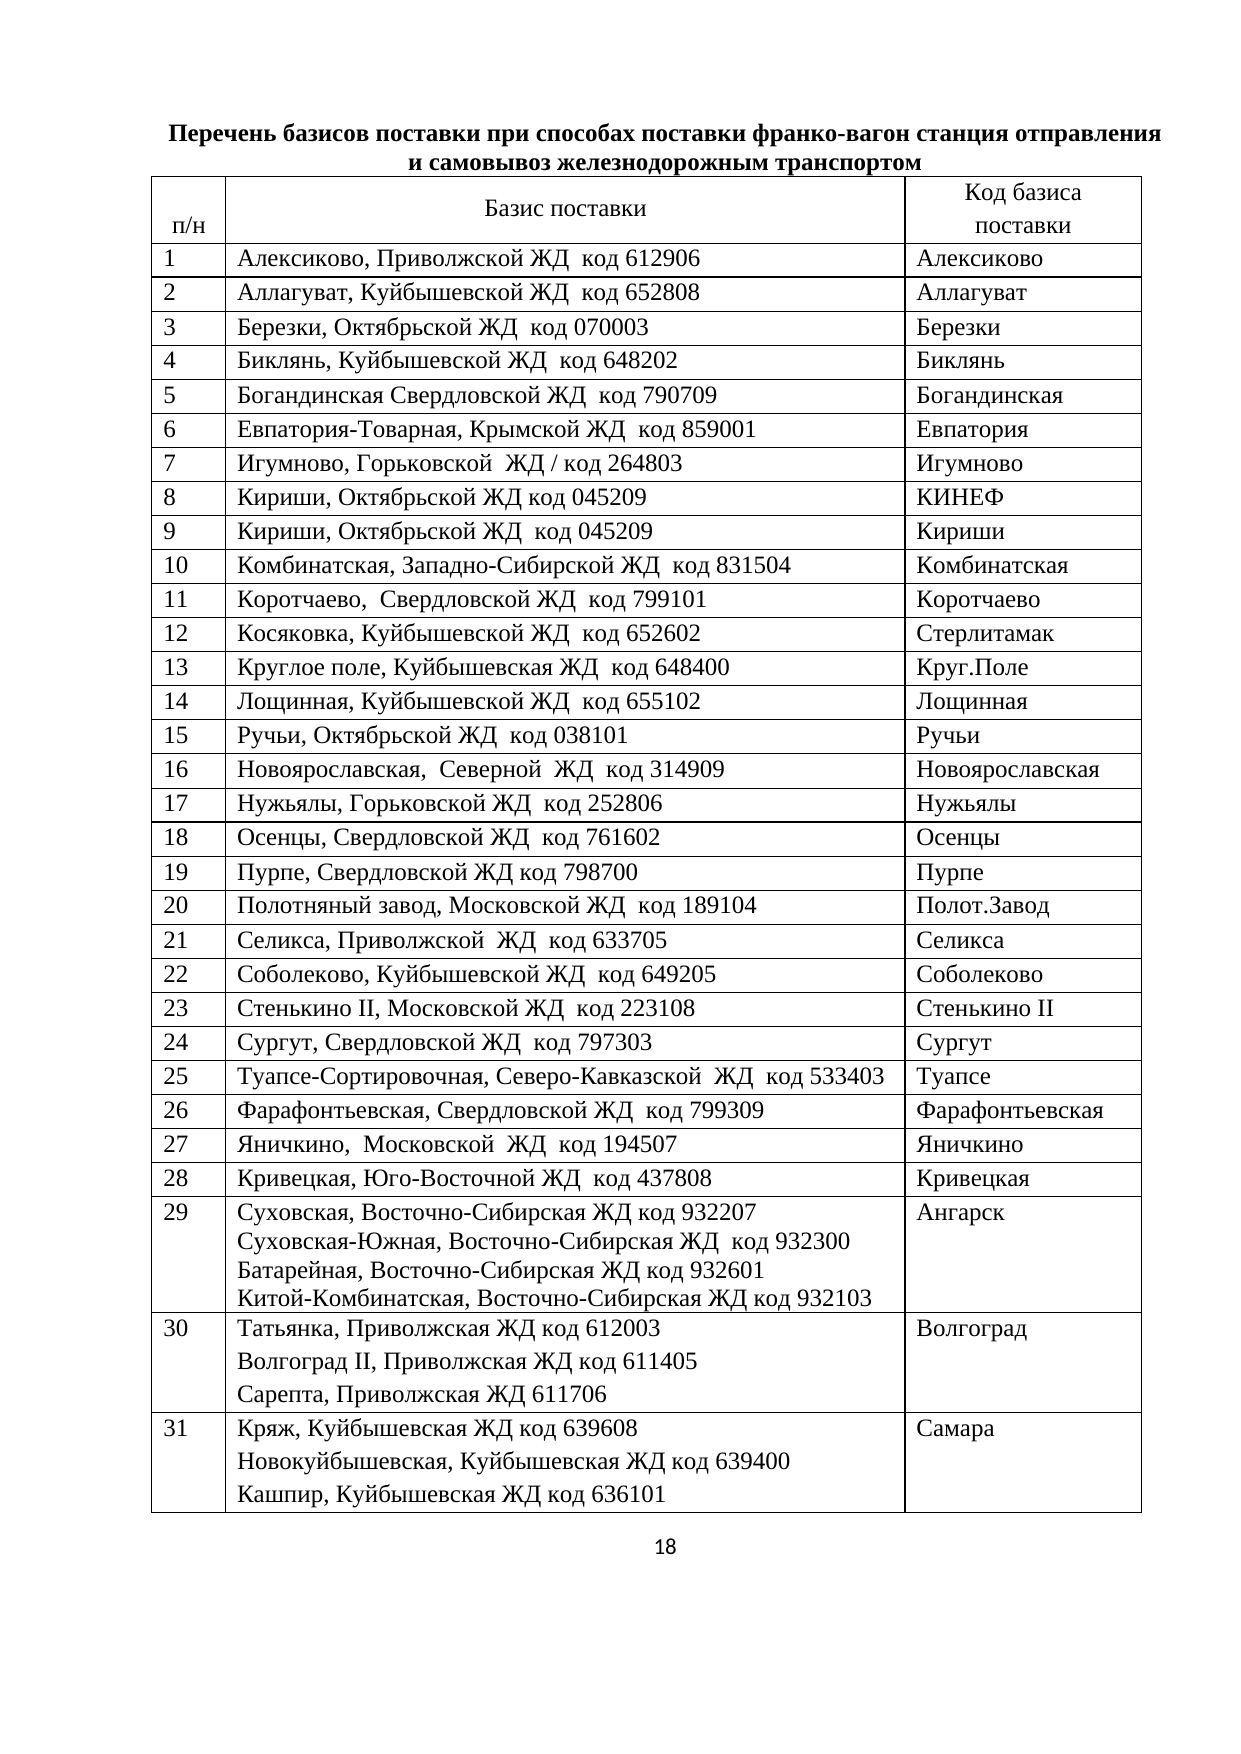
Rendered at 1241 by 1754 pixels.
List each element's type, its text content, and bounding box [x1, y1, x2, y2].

table_cell [152, 618, 225, 651]
table_cell Игумново [906, 448, 1141, 481]
table_cell Круглое поле, Куйбышевская ЖД код 648400 [226, 652, 904, 685]
table_cell [152, 993, 225, 1026]
table_header Код базиса поставки [906, 177, 1141, 242]
table_cell Волгоград [906, 1313, 1141, 1412]
table_cell [152, 1163, 225, 1196]
table_cell Стенькино II, Московской ЖД код 223108 [226, 993, 904, 1026]
table_cell Новоярославская [906, 754, 1141, 787]
table_cell Селикса, Приволжской ЖД код 633705 [226, 925, 904, 958]
table_header п/н [152, 177, 225, 242]
table_cell [152, 925, 225, 958]
table_cell Самара [906, 1413, 1141, 1512]
table_cell [152, 380, 225, 413]
table_cell [152, 1095, 225, 1128]
table_cell Татьянка, Приволжская ЖД код 612003 Волгоград II, Приволжская ЖД код 611405 Сарепта, Приволжская ЖД 611706 [226, 1313, 904, 1412]
table_cell [152, 959, 225, 992]
table_cell [152, 278, 225, 311]
table_cell [152, 652, 225, 685]
table_cell Алексиково [906, 244, 1141, 276]
table_cell [152, 550, 225, 583]
table_cell [152, 414, 225, 447]
table_cell Полотняный завод, Московской ЖД код 189104 [226, 891, 904, 924]
table_cell Богандинская [906, 380, 1141, 413]
table_cell [152, 1413, 225, 1512]
table_cell [152, 584, 225, 617]
table_cell Игумново, Горьковской ЖД / код 264803 [226, 448, 904, 481]
table_cell Ручьи, Октябрьской ЖД код 038101 [226, 720, 904, 753]
table_cell [152, 720, 225, 753]
table_header Базис поставки [226, 177, 904, 242]
table_cell [152, 346, 225, 379]
table_cell Нужьялы, Горьковской ЖД код 252806 [226, 789, 904, 821]
table_cell [152, 754, 225, 787]
table_cell Березки [906, 312, 1141, 344]
table_cell [152, 482, 225, 515]
table_cell [152, 312, 225, 344]
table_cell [226, 1413, 904, 1512]
table_cell Кириши, Октябрьской ЖД код 045209 [226, 516, 904, 549]
table_cell Селикса [906, 925, 1141, 958]
table_cell Яничкино [906, 1129, 1141, 1162]
table_cell [152, 1129, 225, 1162]
table_cell Суховская, Восточно-Сибирская ЖД код 932207 Суховская-Южная, Восточно-Сибирская ЖД код 932300 Батарейная, Восточно-Сибирская ЖД код 932601 Китой-Комбинатская, Восточно-Сибирская ЖД код 932103 [226, 1197, 904, 1312]
table_cell Лощинная [906, 686, 1141, 719]
table_cell [152, 1061, 225, 1094]
table_cell Лощинная, Куйбышевской ЖД код 655102 [226, 686, 904, 719]
table_cell [152, 1027, 225, 1060]
table_cell Комбинатская, Западно-Сибирской ЖД код 831504 [226, 550, 904, 583]
table_cell Кривецкая [906, 1163, 1141, 1196]
table_cell Круг.Поле [906, 652, 1141, 685]
table_cell [152, 686, 225, 719]
table_cell Биклянь [906, 346, 1141, 379]
table_cell Туапсе [906, 1061, 1141, 1094]
table_cell [152, 823, 225, 856]
table_cell Биклянь, Куйбышевской ЖД код 648202 [226, 346, 904, 379]
table_cell [152, 1197, 225, 1312]
table_cell Евпатория [906, 414, 1141, 447]
table_cell Пурпе [906, 857, 1141, 889]
table_cell Стенькино II [906, 993, 1141, 1026]
table_cell Стерлитамак [906, 618, 1141, 651]
table_cell Аллагуват, Куйбышевской ЖД код 652808 [226, 278, 904, 311]
table_cell Богандинская Свердловской ЖД код 790709 [226, 380, 904, 413]
table_cell Новоярославская, Северной ЖД код 314909 [226, 754, 904, 787]
table_cell Соболеково [906, 959, 1141, 992]
text Перечень базисов поставки при способах поставки франко-вагон станция отправления и самовывоз железнодорожным транспортом [167, 118, 1163, 176]
table_cell [152, 244, 225, 276]
table_cell Сургут [906, 1027, 1141, 1060]
table_cell Алексиково, Приволжской ЖД код 612906 [226, 244, 904, 276]
table_cell Соболеково, Куйбышевской ЖД код 649205 [226, 959, 904, 992]
table_cell Яничкино, Московской ЖД код 194507 [226, 1129, 904, 1162]
table_cell [152, 891, 225, 924]
table_cell Косяковка, Куйбышевской ЖД код 652602 [226, 618, 904, 651]
table_cell [152, 1313, 225, 1412]
table_cell Фарафонтьевская, Свердловской ЖД код 799309 [226, 1095, 904, 1128]
table_cell Евпатория-Товарная, Крымской ЖД код 859001 [226, 414, 904, 447]
table_cell Комбинатская [906, 550, 1141, 583]
table_cell Фарафонтьевская [906, 1095, 1141, 1128]
table_cell Коротчаево, Свердловской ЖД код 799101 [226, 584, 904, 617]
table_cell Березки, Октябрьской ЖД код 070003 [226, 312, 904, 344]
table_cell Нужьялы [906, 789, 1141, 821]
table_cell Кириши [906, 516, 1141, 549]
table_cell КИНЕФ [906, 482, 1141, 515]
table_cell Осенцы, Свердловской ЖД код 761602 [226, 823, 904, 856]
table_cell [152, 857, 225, 889]
table_cell Ручьи [906, 720, 1141, 753]
table_cell Кириши, Октябрьской ЖД код 045209 [226, 482, 904, 515]
table_cell [152, 448, 225, 481]
table_cell Осенцы [906, 823, 1141, 856]
table_cell Сургут, Свердловской ЖД код 797303 [226, 1027, 904, 1060]
table_cell Туапсе-Сортировочная, Северо-Кавказской ЖД код 533403 [226, 1061, 904, 1094]
table_cell [152, 789, 225, 821]
table_cell Коротчаево [906, 584, 1141, 617]
table_cell Ангарск [906, 1197, 1141, 1312]
table_cell [152, 516, 225, 549]
table_cell Полот.Завод [906, 891, 1141, 924]
table_cell Кривецкая, Юго-Восточной ЖД код 437808 [226, 1163, 904, 1196]
table_cell Аллагуват [906, 278, 1141, 311]
table_cell Пурпе, Свердловской ЖД код 798700 [226, 857, 904, 889]
